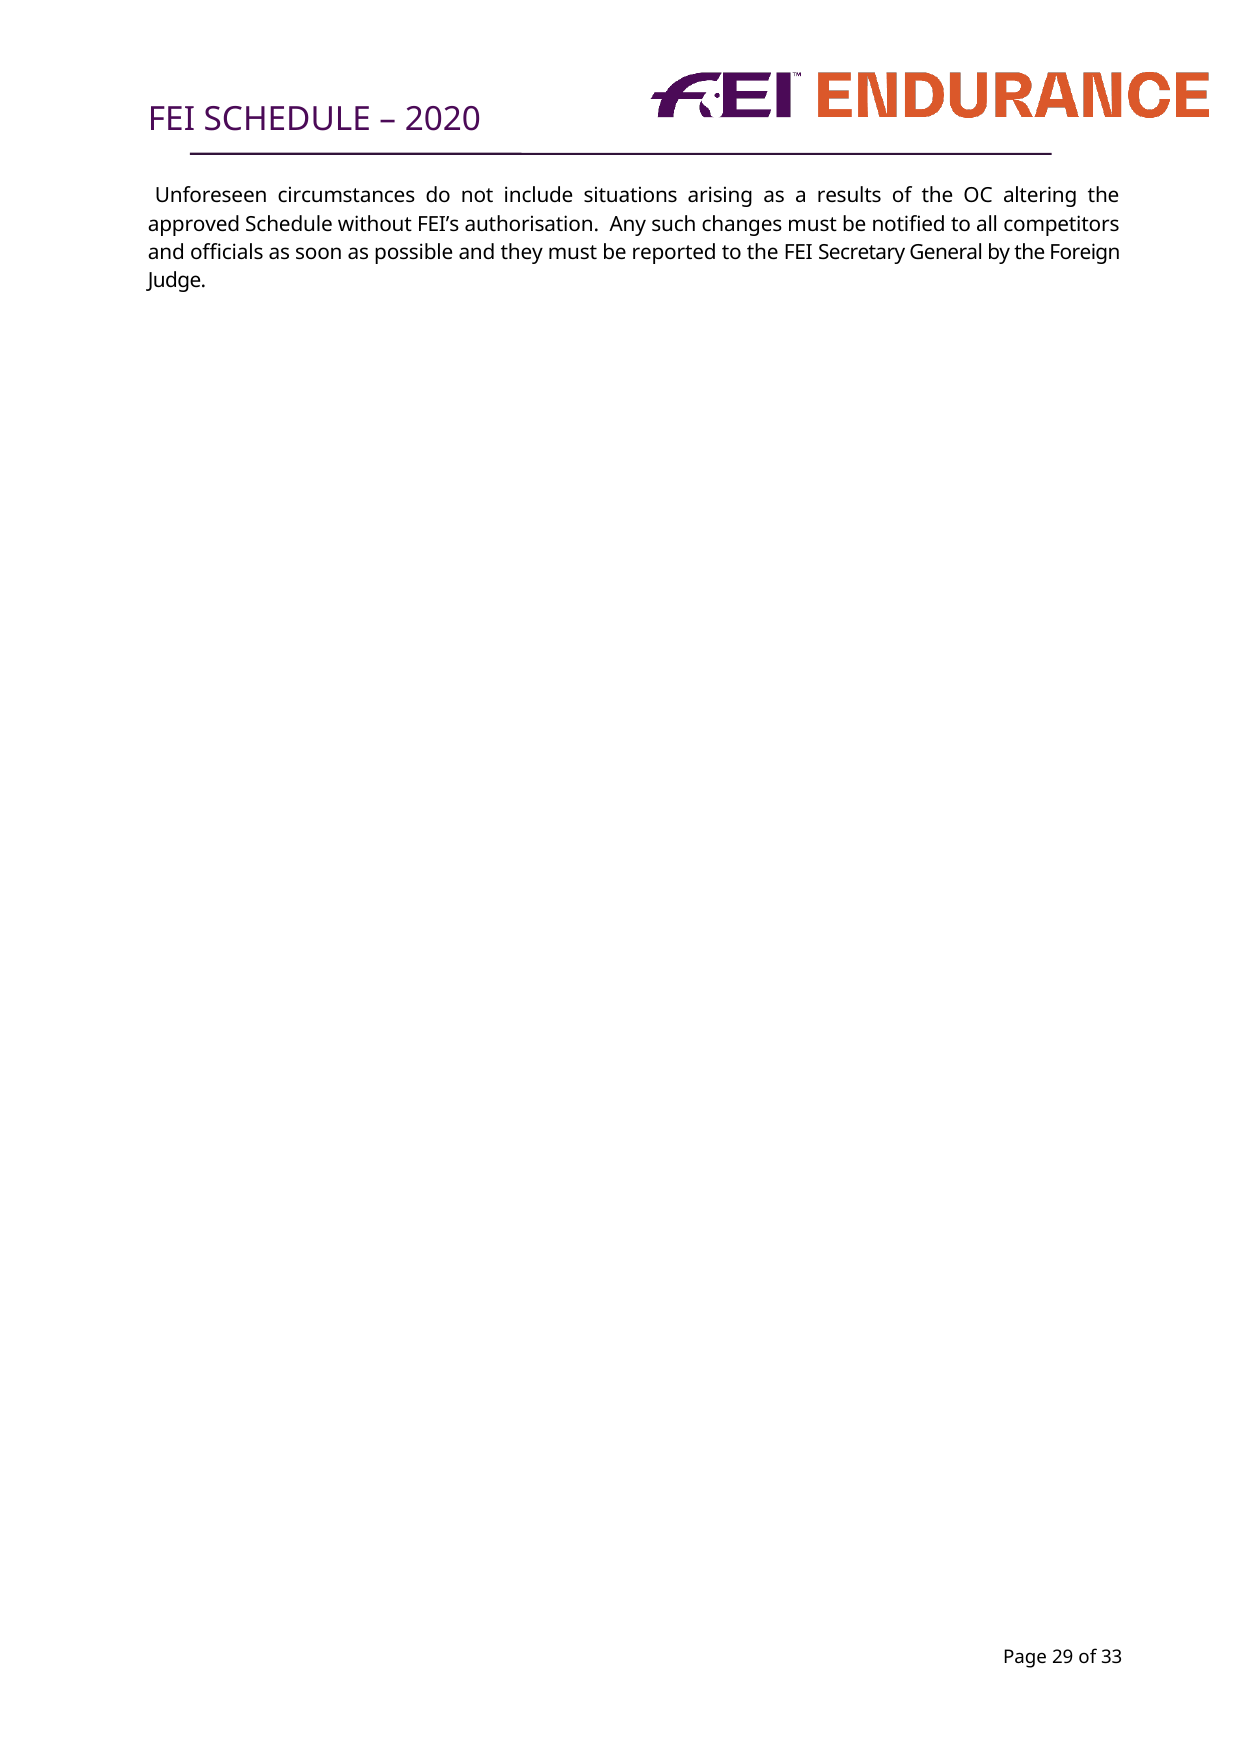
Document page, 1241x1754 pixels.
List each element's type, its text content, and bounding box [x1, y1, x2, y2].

list Unforeseen circumstances do not include situations arising as a results of the OC altering the approved Schedule without FEI’s authorisation. Any such changes must be notified to all competitors and officials as soon as possible and they must be reported to the FEI Secretary General by the Foreign Judge. [148, 180, 1120, 294]
picture [622, 44, 1237, 145]
